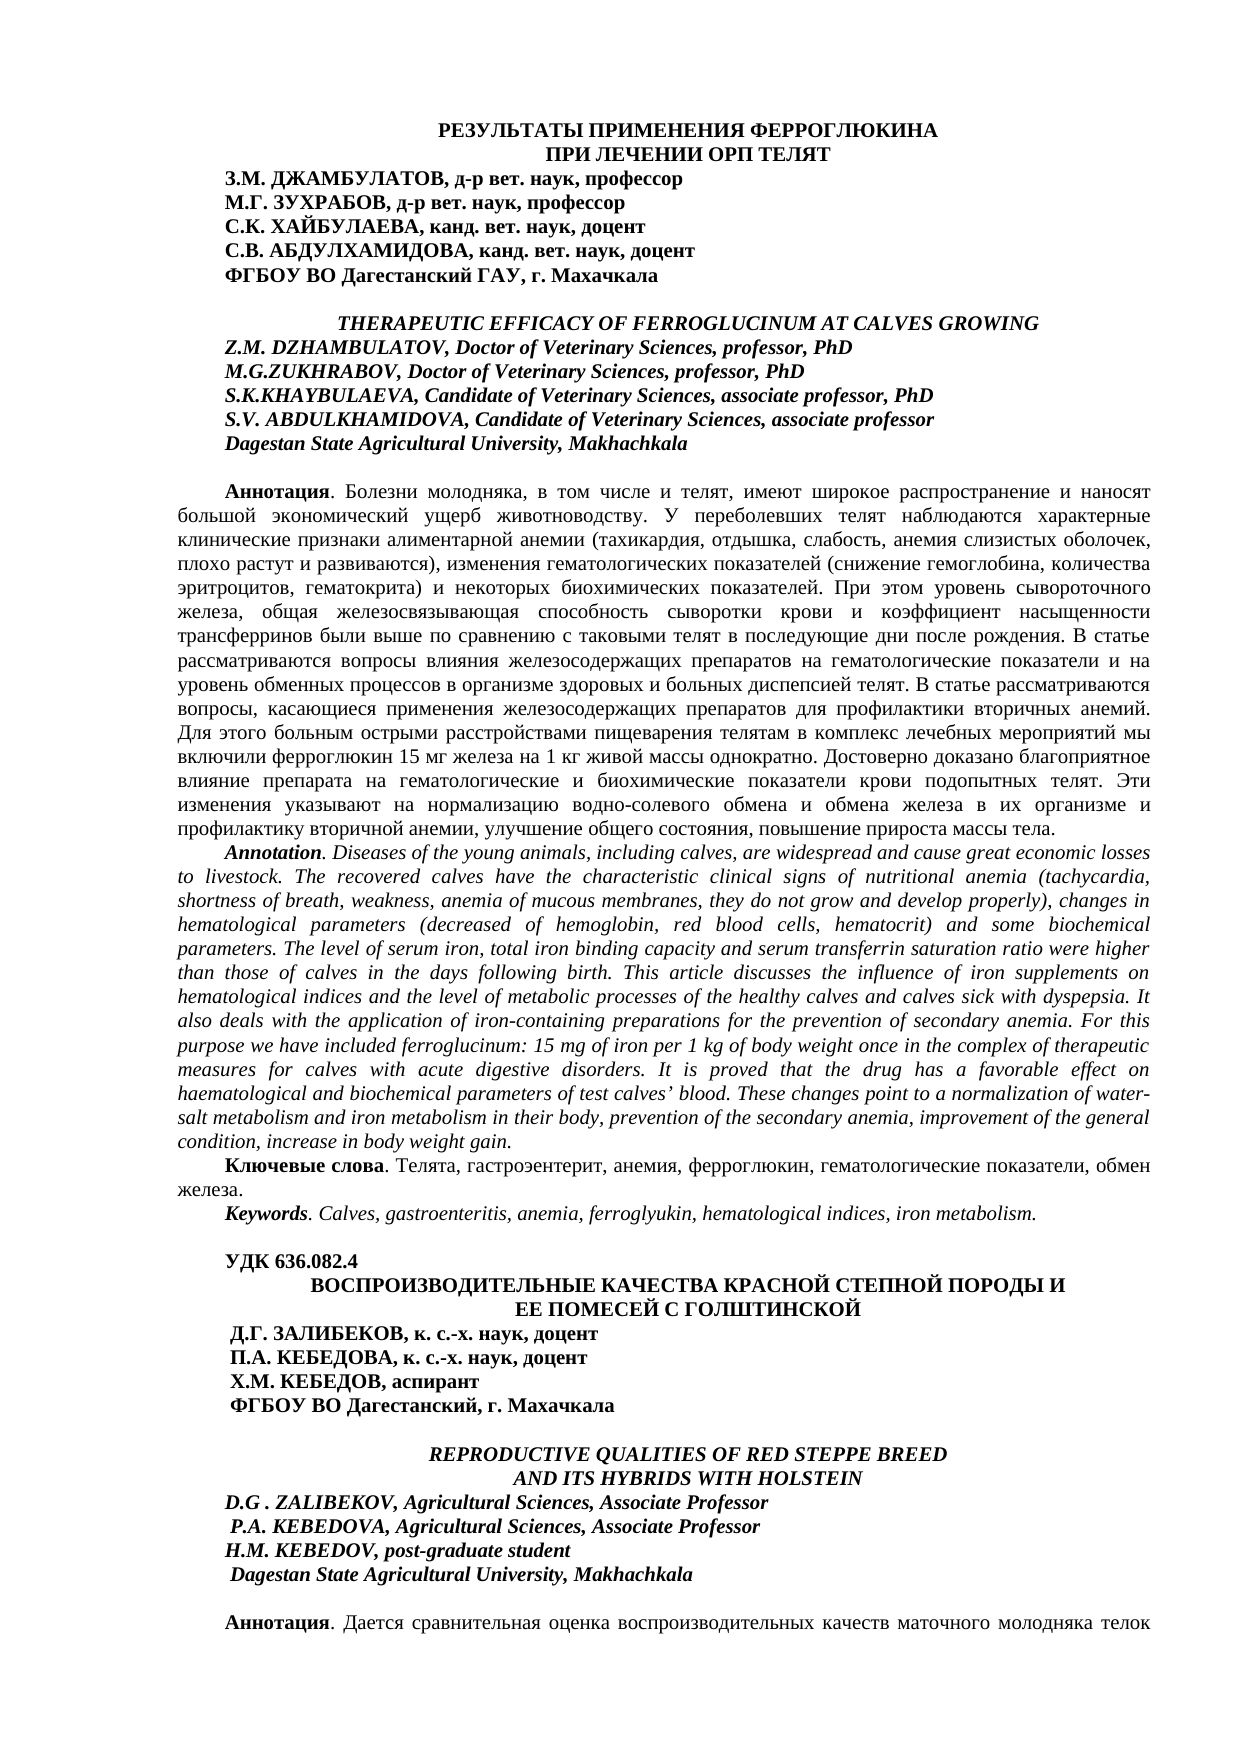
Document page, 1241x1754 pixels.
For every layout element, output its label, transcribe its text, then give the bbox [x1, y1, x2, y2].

text С.В. АБДУЛХАМИДОВА, канд. вет. наук, доцент [177, 238, 1152, 262]
text Dagestan State Agricultural University, Makhachkala [177, 1562, 1152, 1586]
text РЕЗУЛЬТАТЫ ПРИМЕНЕНИЯ ФЕРРОГЛЮКИНА [177, 118, 1152, 142]
text ЕЕ ПОМЕСЕЙ С ГОЛШТИНСКОЙ [177, 1297, 1152, 1321]
text ВОСПРОИЗВОДИТЕЛЬНЫЕ КАЧЕСТВА КРАСНОЙ СТЕПНОЙ ПОРОДЫ И [177, 1273, 1152, 1297]
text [177, 1610, 1152, 1634]
text P.A. KEBEDOVA, Agricultural Sciences, Associate Professor [177, 1514, 1152, 1538]
text Dagestan State Agricultural University, Makhachkala [177, 431, 1152, 455]
text П.А. КЕБЕДОВА, к. с.-х. наук, доцент [177, 1345, 1152, 1369]
text Х.М. КЕБЕДОВ, аспирант [177, 1369, 1152, 1393]
text ФГБОУ ВО Дагестанский, г. Махачкала [177, 1393, 1152, 1417]
text REPRODUCTIVE QUALITIES OF RED STEPPE BREED [177, 1442, 1152, 1466]
text M.G.ZUKHRABOV, Doctor of Veterinary Sciences, professor, PhD [177, 359, 1152, 383]
text THERAPEUTIC EFFICACY OF FERROGLUCINUM AT CALVES GROWING [177, 311, 1152, 335]
text S.V. ABDULKHAMIDOVA, Candidate of Veterinary Sciences, associate professor [177, 407, 1152, 431]
text Keywords. Calves, gastroenteritis, anemia, ferroglyukin, hematological indices, iron metabolism. [177, 1201, 1152, 1225]
text Д.Г. ЗАЛИБЕКОВ, к. с.-х. наук, доцент [177, 1321, 1152, 1345]
text S.K.KHAYBULAEVA, Candidate of Veterinary Sciences, associate professor, PhD [177, 383, 1152, 407]
text Z.M. DZHAMBULATOV, Doctor of Veterinary Sciences, professor, PhD [177, 335, 1152, 359]
text ФГБОУ ВО Дагестанский ГАУ, г. Махачкала [177, 262, 1152, 287]
text D.G . ZALIBEKOV, Agricultural Sciences, Associate Professor [177, 1490, 1152, 1514]
text Annotation. Diseases of the young animals, including calves, are widespread and cause great economic losses to livestock. The recovered calves have the characteristic clinical signs of nutritional anemia (tachycardia, shortness of breath, weakness, anemia of mucous membranes, they do not grow and develop properly), changes in hematological parameters (decreased of hemoglobin, red blood cells, hematocrit) and some biochemical parameters. The level of serum iron, total iron binding capacity and serum transferrin saturation ratio were higher than those of calves in the days following birth. This article discusses the influence of iron supplements on hematological indices and the level of metabolic processes of the healthy calves and calves sick with dyspepsia. It also deals with the application of iron-containing preparations for the prevention of secondary anemia. For this purpose we have included ferroglucinum: 15 mg of iron per 1 kg of body weight once in the complex of therapeutic measures for calves with acute digestive disorders. It is proved that the drug has a favorable effect on haematological and biochemical parameters of test calves’ blood. These changes point to a normalization of water-salt metabolism and iron metabolism in their body, prevention of the secondary anemia, improvement of the general condition, increase in body weight gain. [177, 840, 1152, 1153]
text Ключевые слова. Телята, гастроэентерит, анемия, ферроглюкин, гематологические показатели, обмен железа. [177, 1153, 1152, 1201]
text С.К. ХАЙБУЛАЕВА, канд. вет. наук, доцент [177, 214, 1152, 238]
text H.M. KEBEDOV, post-graduate student [177, 1538, 1152, 1562]
text З.М. ДЖАМБУЛАТОВ, д-р вет. наук, профессор [177, 166, 1152, 190]
text УДК 636.082.4 [177, 1249, 1152, 1273]
text AND ITS HYBRIDS WITH HOLSTEIN [177, 1466, 1152, 1490]
text М.Г. ЗУХРАБОВ, д-р вет. наук, профессор [177, 190, 1152, 214]
text Аннотация. Болезни молодняка, в том числе и телят, имеют широкое распространение и наносят большой экономический ущерб животноводству. У переболевших телят наблюдаются характерные клинические признаки алиментарной анемии (тахикардия, отдышка, слабость, анемия слизистых оболочек, плохо растут и развиваются), изменения гематологических показателей (снижение гемоглобина, количества эритроцитов, гематокрита) и некоторых биохимических показателей. При этом уровень сывороточного железа, общая железосвязывающая способность сыворотки крови и коэффициент насыщенности трансферринов были выше по сравнению с таковыми телят в последующие дни после рождения. В статье рассматриваются вопросы влияния железосодержащих препаратов на гематологические показатели и на уровень обменных процессов в организме здоровых и больных диспепсией телят. В статье рассматриваются вопросы, касающиеся применения железосодержащих препаратов для профилактики вторичных анемий. Для этого больным острыми расстройствами пищеварения телятам в комплекс лечебных мероприятий мы включили ферроглюкин 15 мг железа на 1 кг живой массы однократно. Достоверно доказано благоприятное влияние препарата на гематологические и биохимические показатели крови подопытных телят. Эти изменения указывают на нормализацию водно-солевого обмена и обмена железа в их организме и профилактику вторичной анемии, улучшение общего состояния, повышение прироста массы тела. [177, 479, 1152, 840]
text ПРИ ЛЕЧЕНИИ ОРП ТЕЛЯТ [177, 142, 1152, 166]
